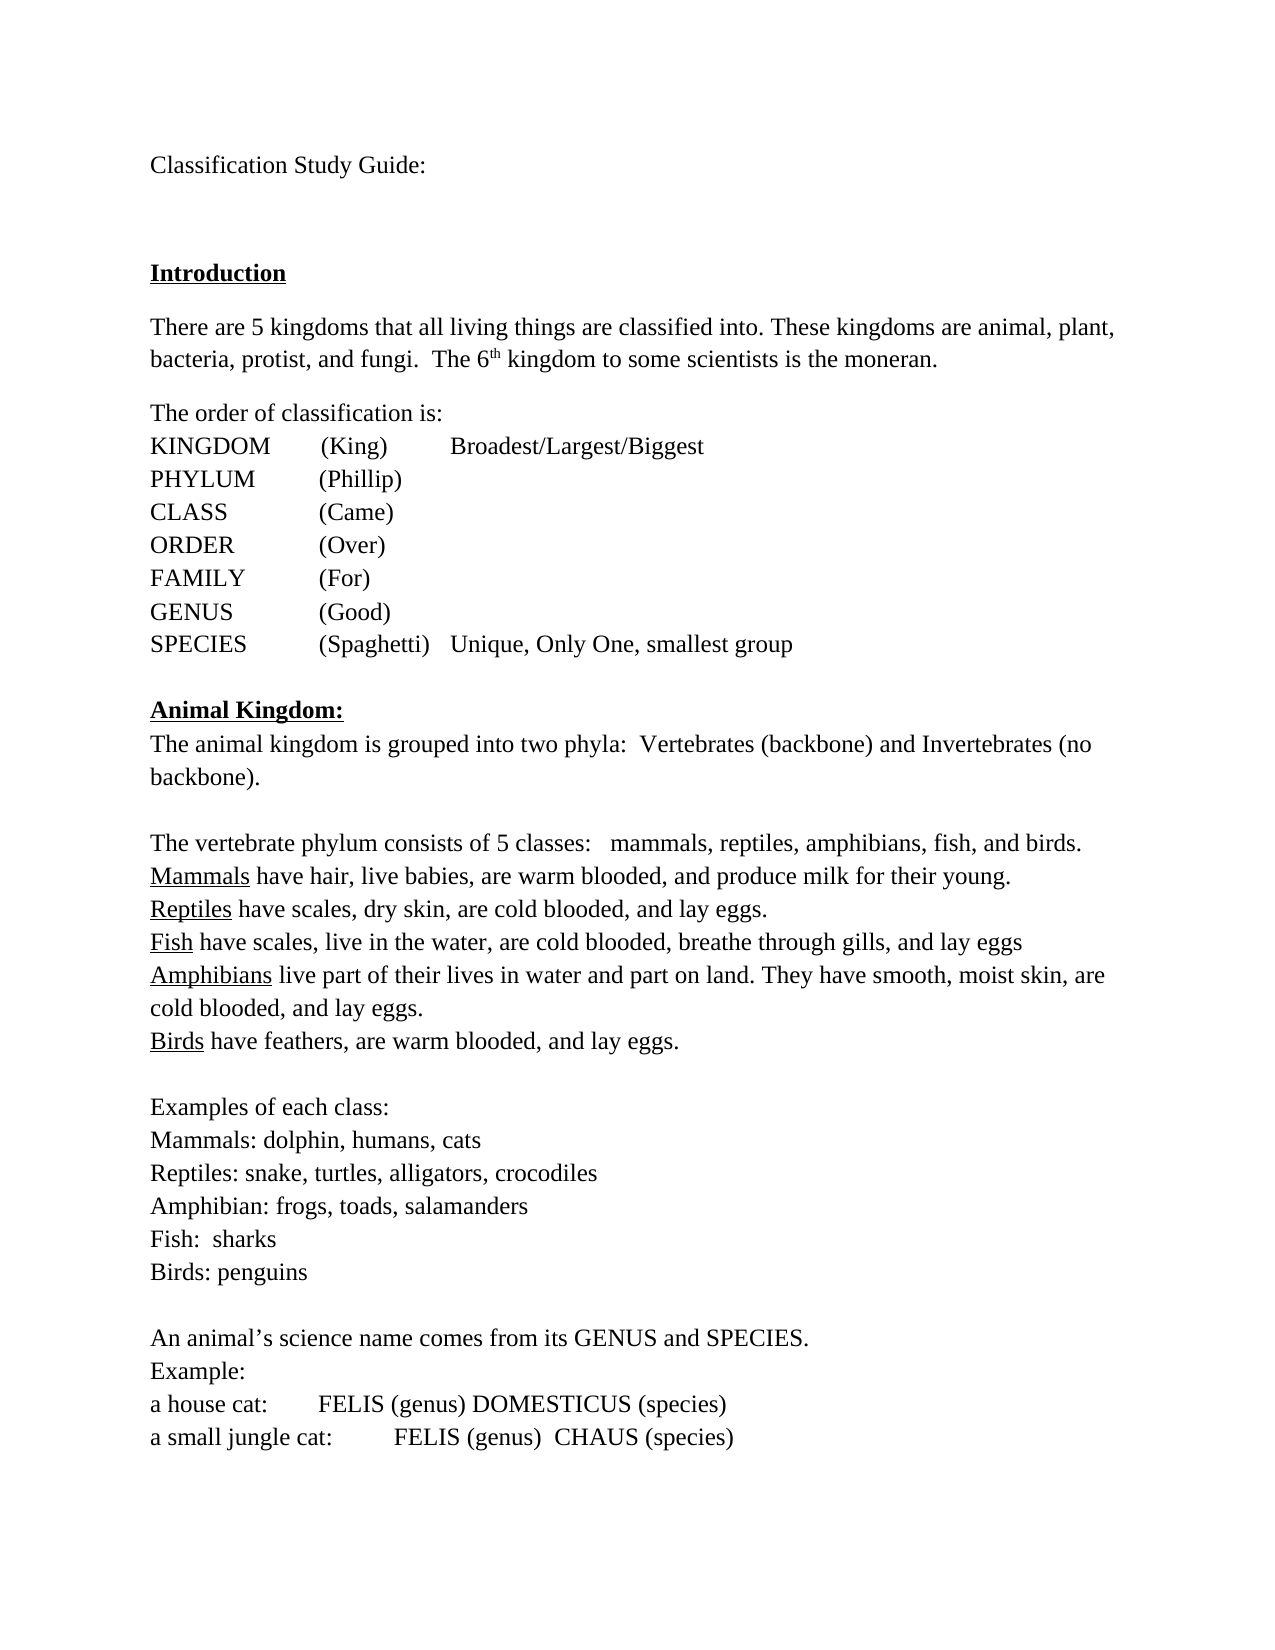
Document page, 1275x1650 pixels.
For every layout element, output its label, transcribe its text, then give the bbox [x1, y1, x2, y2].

text Animal Kingdom: [150, 696, 1125, 724]
text Birds: penguins [150, 1257, 1125, 1286]
text The animal kingdom is grouped into two phyla: Vertebrates (backbone) and Invertebrates (no backbone). [150, 729, 1125, 790]
text Example: [150, 1356, 1125, 1385]
text The vertebrate phylum consists of 5 classes: mammals, reptiles, amphibians, fish, and birds. [150, 828, 1125, 856]
text Introduction [150, 258, 1125, 286]
text KINGDOM (King) Broadest/Largest/Biggest [150, 431, 1125, 460]
text PHYLUM (Phillip) [150, 464, 1125, 493]
text The order of classification is: [150, 398, 1125, 427]
text Fish have scales, live in the water, are cold blooded, breathe through gills, and lay eggs [150, 927, 1125, 956]
text An animal’s science name comes from its GENUS and SPECIES. [150, 1323, 1125, 1352]
text Examples of each class: [150, 1092, 1125, 1121]
text FAMILY (For) [150, 563, 1125, 592]
text Birds have feathers, are warm blooded, and lay eggs. [150, 1026, 1125, 1054]
text Amphibian: frogs, toads, salamanders [150, 1191, 1125, 1220]
text Mammals: dolphin, humans, cats [150, 1125, 1125, 1154]
text There are 5 kingdoms that all living things are classified into. These kingdoms are animal, plant, bacteria, protist, and fungi. The 6th kingdom to some scientists is the moneran. [150, 312, 1125, 373]
text a small jungle cat: FELIS (genus) CHAUS (species) [150, 1422, 1125, 1451]
text Amphibians live part of their lives in water and part on land. They have smooth, moist skin, are cold blooded, and lay eggs. [150, 960, 1125, 1022]
text GENUS (Good) [150, 597, 1125, 625]
text a house cat: FELIS (genus) DOMESTICUS (species) [150, 1389, 1125, 1418]
text Classification Study Guide: [150, 150, 1125, 179]
text SPECIES (Spaghetti) Unique, Only One, smallest group [150, 629, 1125, 658]
text ORDER (Over) [150, 531, 1125, 559]
text Reptiles: snake, turtles, alligators, crocodiles [150, 1158, 1125, 1187]
text Mammals have hair, live babies, are warm blooded, and produce milk for their young. [150, 861, 1125, 889]
text Reptiles have scales, dry skin, are cold blooded, and lay eggs. [150, 894, 1125, 922]
text Fish: sharks [150, 1224, 1125, 1253]
text CLASS (Came) [150, 497, 1125, 526]
